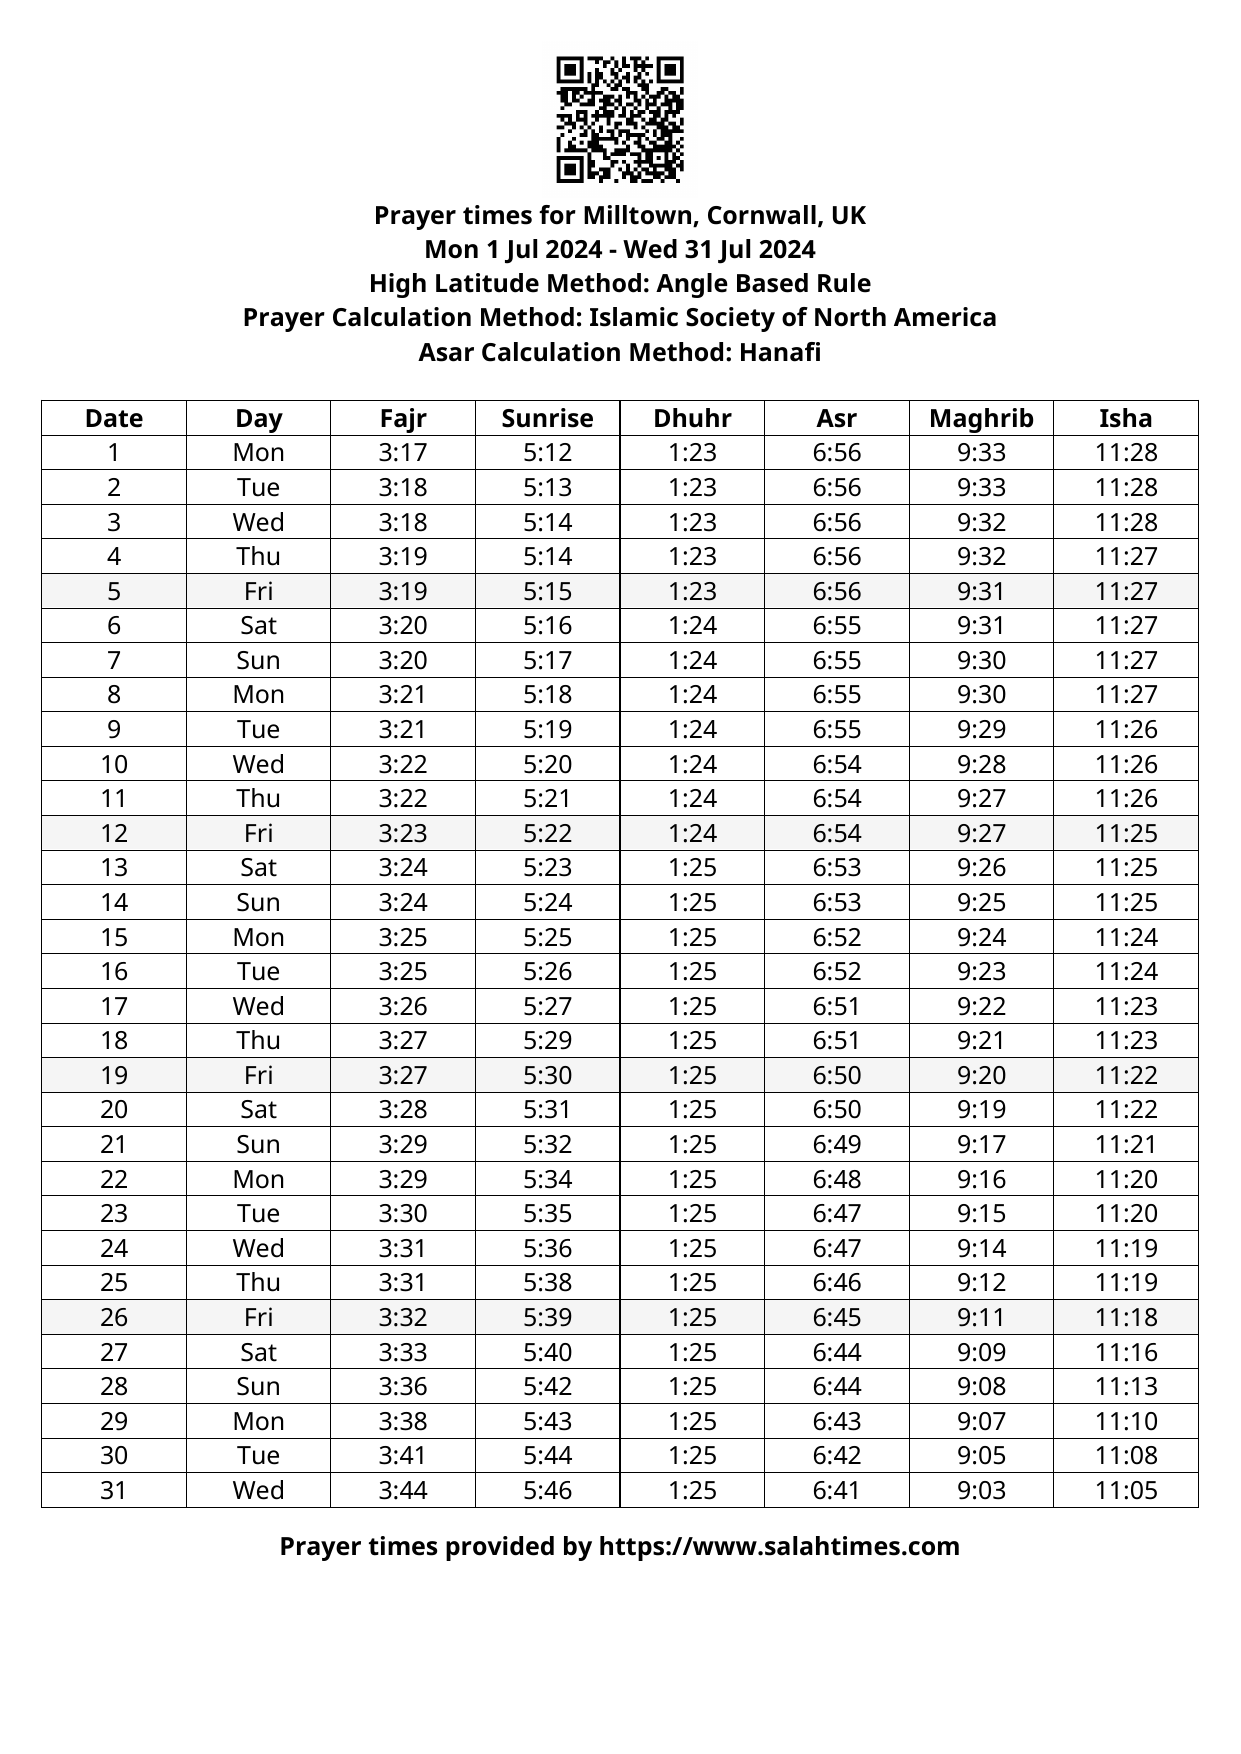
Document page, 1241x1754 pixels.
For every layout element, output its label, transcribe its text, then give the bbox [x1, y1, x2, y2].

table_cell 1:23 [621, 574, 764, 607]
table_cell 11:26 [1054, 781, 1198, 815]
table_cell 8 [42, 678, 186, 711]
table_cell 3:30 [331, 1196, 475, 1230]
table_cell 11:26 [1054, 747, 1198, 780]
table_cell 11:27 [1054, 643, 1198, 677]
table_cell 6:44 [765, 1335, 909, 1368]
table_cell 11:13 [1054, 1369, 1198, 1403]
table_cell 22 [42, 1162, 186, 1195]
table_cell 1:25 [621, 1473, 764, 1507]
table_cell 6:56 [765, 436, 909, 469]
table_cell 1:25 [621, 954, 764, 988]
table_header Maghrib [910, 401, 1053, 434]
table_cell 12 [42, 816, 186, 849]
table_cell 1:23 [621, 505, 764, 538]
table_cell 9:30 [910, 678, 1053, 711]
table_cell Mon [187, 920, 330, 953]
table_cell 9:22 [910, 989, 1053, 1022]
table_cell 11:28 [1054, 470, 1198, 504]
table_cell 9:20 [910, 1058, 1053, 1092]
table_cell Fri [187, 1058, 330, 1092]
table_cell 3:25 [331, 920, 475, 953]
table_cell 11:23 [1054, 989, 1198, 1022]
table_cell 11:22 [1054, 1058, 1198, 1092]
table_cell 1:25 [621, 1300, 764, 1334]
table_cell 3:36 [331, 1369, 475, 1403]
table_cell 13 [42, 851, 186, 884]
table_cell 3:44 [331, 1473, 475, 1507]
table_cell Mon [187, 678, 330, 711]
table_cell 3:33 [331, 1335, 475, 1368]
table_cell 1:24 [621, 643, 764, 677]
table_cell 19 [42, 1058, 186, 1092]
table_cell 5:17 [476, 643, 619, 677]
table_cell 11 [42, 781, 186, 815]
table_cell 11:23 [1054, 1024, 1198, 1057]
table_cell 1:24 [621, 712, 764, 746]
table_cell 6:41 [765, 1473, 909, 1507]
table_cell 9:30 [910, 643, 1053, 677]
text Prayer times for Milltown, Cornwall, UK [42, 198, 1198, 232]
table_cell 11:16 [1054, 1335, 1198, 1368]
table_cell 5:14 [476, 539, 619, 573]
table_cell 1:24 [621, 609, 764, 642]
table_cell 5:16 [476, 609, 619, 642]
table_cell 5:14 [476, 505, 619, 538]
table_cell 28 [42, 1369, 186, 1403]
table_cell 3:24 [331, 851, 475, 884]
table_cell 5:27 [476, 989, 619, 1022]
table_cell 9:09 [910, 1335, 1053, 1368]
table_cell 3:20 [331, 609, 475, 642]
table_cell 9:25 [910, 885, 1053, 919]
table_cell 1:25 [621, 920, 764, 953]
text Asar Calculation Method: Hanafi [42, 334, 1198, 368]
table_cell 6:56 [765, 539, 909, 573]
table_cell 11:28 [1054, 505, 1198, 538]
table_cell 11:25 [1054, 885, 1198, 919]
table_cell 5:43 [476, 1404, 619, 1437]
table_cell 1:25 [621, 989, 764, 1022]
table_cell 6:55 [765, 609, 909, 642]
table_cell 6:50 [765, 1093, 909, 1126]
table_cell 3:18 [331, 470, 475, 504]
table_cell Tue [187, 712, 330, 746]
table_cell 29 [42, 1404, 186, 1437]
table_cell 9:32 [910, 505, 1053, 538]
table_cell 1:25 [621, 1058, 764, 1092]
table_cell 6:56 [765, 470, 909, 504]
table_header Day [187, 401, 330, 434]
table_cell 1:24 [621, 678, 764, 711]
table_cell Sat [187, 851, 330, 884]
table_cell Tue [187, 1196, 330, 1230]
table_cell 1:25 [621, 1162, 764, 1195]
table_cell 9:03 [910, 1473, 1053, 1507]
table_cell 3:22 [331, 747, 475, 780]
table_cell 3:22 [331, 781, 475, 815]
table_header Sunrise [476, 401, 619, 434]
table_cell 3:18 [331, 505, 475, 538]
table_cell Wed [187, 1473, 330, 1507]
table_cell 3:29 [331, 1162, 475, 1195]
table_cell 2 [42, 470, 186, 504]
picture [542, 41, 699, 198]
table_cell 11:27 [1054, 678, 1198, 711]
table_cell 1:25 [621, 1196, 764, 1230]
table_cell 6:47 [765, 1231, 909, 1264]
table_cell 6:45 [765, 1300, 909, 1334]
table_cell 5:44 [476, 1439, 619, 1472]
text Prayer Calculation Method: Islamic Society of North America [42, 300, 1198, 334]
table_cell 3 [42, 505, 186, 538]
table_cell 3:27 [331, 1058, 475, 1092]
table_cell 5:18 [476, 678, 619, 711]
table_cell 1:23 [621, 539, 764, 573]
table_cell 11:20 [1054, 1162, 1198, 1195]
table_cell 5:36 [476, 1231, 619, 1264]
table_cell 10 [42, 747, 186, 780]
table_cell 6:51 [765, 989, 909, 1022]
table_cell 6:56 [765, 505, 909, 538]
table_cell 9:33 [910, 436, 1053, 469]
table_cell 5:21 [476, 781, 619, 815]
table_cell 1:25 [621, 1231, 764, 1264]
table_cell 5 [42, 574, 186, 607]
table_cell 23 [42, 1196, 186, 1230]
table_cell 3:41 [331, 1439, 475, 1472]
table_cell 3:21 [331, 712, 475, 746]
table_cell 3:23 [331, 816, 475, 849]
table_cell Fri [187, 1300, 330, 1334]
table_cell Sat [187, 609, 330, 642]
table_header Asr [765, 401, 909, 434]
table_cell 1:23 [621, 436, 764, 469]
table_cell 11:18 [1054, 1300, 1198, 1334]
table_cell 21 [42, 1127, 186, 1161]
table_cell 11:20 [1054, 1196, 1198, 1230]
table_cell 11:08 [1054, 1439, 1198, 1472]
table_cell 5:42 [476, 1369, 619, 1403]
table_cell 9:14 [910, 1231, 1053, 1264]
table_cell 9:08 [910, 1369, 1053, 1403]
table_cell 11:19 [1054, 1231, 1198, 1264]
table_cell Sun [187, 1369, 330, 1403]
table_cell 18 [42, 1024, 186, 1057]
table_cell 3:29 [331, 1127, 475, 1161]
table_cell 6:43 [765, 1404, 909, 1437]
table_cell Thu [187, 539, 330, 573]
table_cell 3:21 [331, 678, 475, 711]
table_cell 9:05 [910, 1439, 1053, 1472]
table_cell 24 [42, 1231, 186, 1264]
table_cell 5:38 [476, 1266, 619, 1299]
table_cell 9:31 [910, 574, 1053, 607]
table_cell 6:47 [765, 1196, 909, 1230]
table_cell 5:46 [476, 1473, 619, 1507]
table_cell 6:42 [765, 1439, 909, 1472]
table_cell 5:30 [476, 1058, 619, 1092]
table_cell 11:28 [1054, 436, 1198, 469]
table_cell 1:25 [621, 851, 764, 884]
table_cell 3:38 [331, 1404, 475, 1437]
table_cell 1:25 [621, 1266, 764, 1299]
table_cell 27 [42, 1335, 186, 1368]
table_cell 11:10 [1054, 1404, 1198, 1437]
table_cell 3:20 [331, 643, 475, 677]
table_cell 6:51 [765, 1024, 909, 1057]
table_cell 11:27 [1054, 574, 1198, 607]
table_cell 1 [42, 436, 186, 469]
table_cell 11:27 [1054, 539, 1198, 573]
table_cell 14 [42, 885, 186, 919]
table_cell 11:27 [1054, 609, 1198, 642]
table_cell 6:46 [765, 1266, 909, 1299]
table_cell 1:24 [621, 781, 764, 815]
table_cell Wed [187, 1231, 330, 1264]
table_cell 5:39 [476, 1300, 619, 1334]
table_cell 9:33 [910, 470, 1053, 504]
table_cell 6:44 [765, 1369, 909, 1403]
table_cell 9:17 [910, 1127, 1053, 1161]
table_cell 5:26 [476, 954, 619, 988]
table_cell 9:26 [910, 851, 1053, 884]
table_cell 3:28 [331, 1093, 475, 1126]
table_cell 9:19 [910, 1093, 1053, 1126]
table_cell 3:27 [331, 1024, 475, 1057]
table_cell 11:22 [1054, 1093, 1198, 1126]
table_cell 1:25 [621, 885, 764, 919]
table_cell 5:34 [476, 1162, 619, 1195]
table_cell Thu [187, 1266, 330, 1299]
table_cell 5:24 [476, 885, 619, 919]
table_cell 9:29 [910, 712, 1053, 746]
table_cell Tue [187, 954, 330, 988]
table_cell 3:26 [331, 989, 475, 1022]
table_cell Tue [187, 470, 330, 504]
table_cell Thu [187, 781, 330, 815]
table_cell 11:25 [1054, 816, 1198, 849]
table_cell 6:52 [765, 920, 909, 953]
table_cell 9:15 [910, 1196, 1053, 1230]
table_cell Sun [187, 643, 330, 677]
table_header Fajr [331, 401, 475, 434]
table_cell 9:28 [910, 747, 1053, 780]
table_cell 6:55 [765, 643, 909, 677]
table_cell 11:25 [1054, 851, 1198, 884]
table_cell 9:23 [910, 954, 1053, 988]
table_cell 6:54 [765, 781, 909, 815]
table_cell 9:12 [910, 1266, 1053, 1299]
table_cell 9:31 [910, 609, 1053, 642]
table_cell 11:26 [1054, 712, 1198, 746]
text Prayer times provided by https://www.salahtimes.com [42, 1528, 1198, 1563]
table_cell 20 [42, 1093, 186, 1126]
table_cell 25 [42, 1266, 186, 1299]
table_cell 6 [42, 609, 186, 642]
table_cell 3:31 [331, 1231, 475, 1264]
table_cell 9:24 [910, 920, 1053, 953]
table_cell Tue [187, 1439, 330, 1472]
table_cell 1:25 [621, 1404, 764, 1437]
table_cell 6:54 [765, 816, 909, 849]
table_cell 6:48 [765, 1162, 909, 1195]
table_cell 9:16 [910, 1162, 1053, 1195]
table_cell Thu [187, 1024, 330, 1057]
table_cell 16 [42, 954, 186, 988]
table_cell 3:19 [331, 574, 475, 607]
table_cell 6:56 [765, 574, 909, 607]
table_cell 1:25 [621, 1024, 764, 1057]
table_cell 9:32 [910, 539, 1053, 573]
table_cell 3:24 [331, 885, 475, 919]
table_cell 5:40 [476, 1335, 619, 1368]
table_cell Sun [187, 1127, 330, 1161]
table_cell Mon [187, 1404, 330, 1437]
table_cell 1:25 [621, 1335, 764, 1368]
table_cell 6:55 [765, 678, 909, 711]
table_cell 11:05 [1054, 1473, 1198, 1507]
table_cell 31 [42, 1473, 186, 1507]
table_cell Wed [187, 747, 330, 780]
table_cell 3:32 [331, 1300, 475, 1334]
table_cell 5:25 [476, 920, 619, 953]
table_cell 5:12 [476, 436, 619, 469]
table_cell 3:25 [331, 954, 475, 988]
table_cell 9:27 [910, 816, 1053, 849]
table_header Dhuhr [621, 401, 764, 434]
table_cell 9:11 [910, 1300, 1053, 1334]
table_cell Wed [187, 989, 330, 1022]
table_header Isha [1054, 401, 1198, 434]
table_cell 1:23 [621, 470, 764, 504]
table_cell Sat [187, 1093, 330, 1126]
table_cell 5:29 [476, 1024, 619, 1057]
table_cell 6:54 [765, 747, 909, 780]
table_cell 6:49 [765, 1127, 909, 1161]
table_cell 4 [42, 539, 186, 573]
table_cell 11:24 [1054, 954, 1198, 988]
text High Latitude Method: Angle Based Rule [42, 266, 1198, 300]
table_cell 6:52 [765, 954, 909, 988]
table_cell 5:32 [476, 1127, 619, 1161]
table_cell 11:21 [1054, 1127, 1198, 1161]
table_cell Sat [187, 1335, 330, 1368]
table_cell 1:25 [621, 1127, 764, 1161]
table_cell 5:22 [476, 816, 619, 849]
table_cell 9:07 [910, 1404, 1053, 1437]
text Mon 1 Jul 2024 - Wed 31 Jul 2024 [42, 232, 1198, 266]
table_cell 1:24 [621, 816, 764, 849]
table_cell 5:13 [476, 470, 619, 504]
table_cell 6:53 [765, 851, 909, 884]
table_cell 5:19 [476, 712, 619, 746]
table_cell 1:24 [621, 747, 764, 780]
table_cell 9:21 [910, 1024, 1053, 1057]
table_cell 30 [42, 1439, 186, 1472]
table_cell 9 [42, 712, 186, 746]
table_cell 5:31 [476, 1093, 619, 1126]
table_cell 17 [42, 989, 186, 1022]
table_cell 6:50 [765, 1058, 909, 1092]
table_cell Wed [187, 505, 330, 538]
table_cell Fri [187, 574, 330, 607]
table_cell Mon [187, 436, 330, 469]
table_cell 5:35 [476, 1196, 619, 1230]
table_cell 1:25 [621, 1369, 764, 1403]
table_cell 1:25 [621, 1093, 764, 1126]
table_cell 6:53 [765, 885, 909, 919]
table_cell Mon [187, 1162, 330, 1195]
table_cell 26 [42, 1300, 186, 1334]
table_cell 11:24 [1054, 920, 1198, 953]
table_cell 5:20 [476, 747, 619, 780]
table_cell 1:25 [621, 1439, 764, 1472]
table_header Date [42, 401, 186, 434]
table_cell Sun [187, 885, 330, 919]
table_cell 5:15 [476, 574, 619, 607]
table_cell 7 [42, 643, 186, 677]
table_cell 9:27 [910, 781, 1053, 815]
table_cell 6:55 [765, 712, 909, 746]
table_cell 3:19 [331, 539, 475, 573]
table_cell Fri [187, 816, 330, 849]
table_cell 3:17 [331, 436, 475, 469]
table_cell 11:19 [1054, 1266, 1198, 1299]
table_cell 3:31 [331, 1266, 475, 1299]
table_cell 5:23 [476, 851, 619, 884]
table_cell 15 [42, 920, 186, 953]
